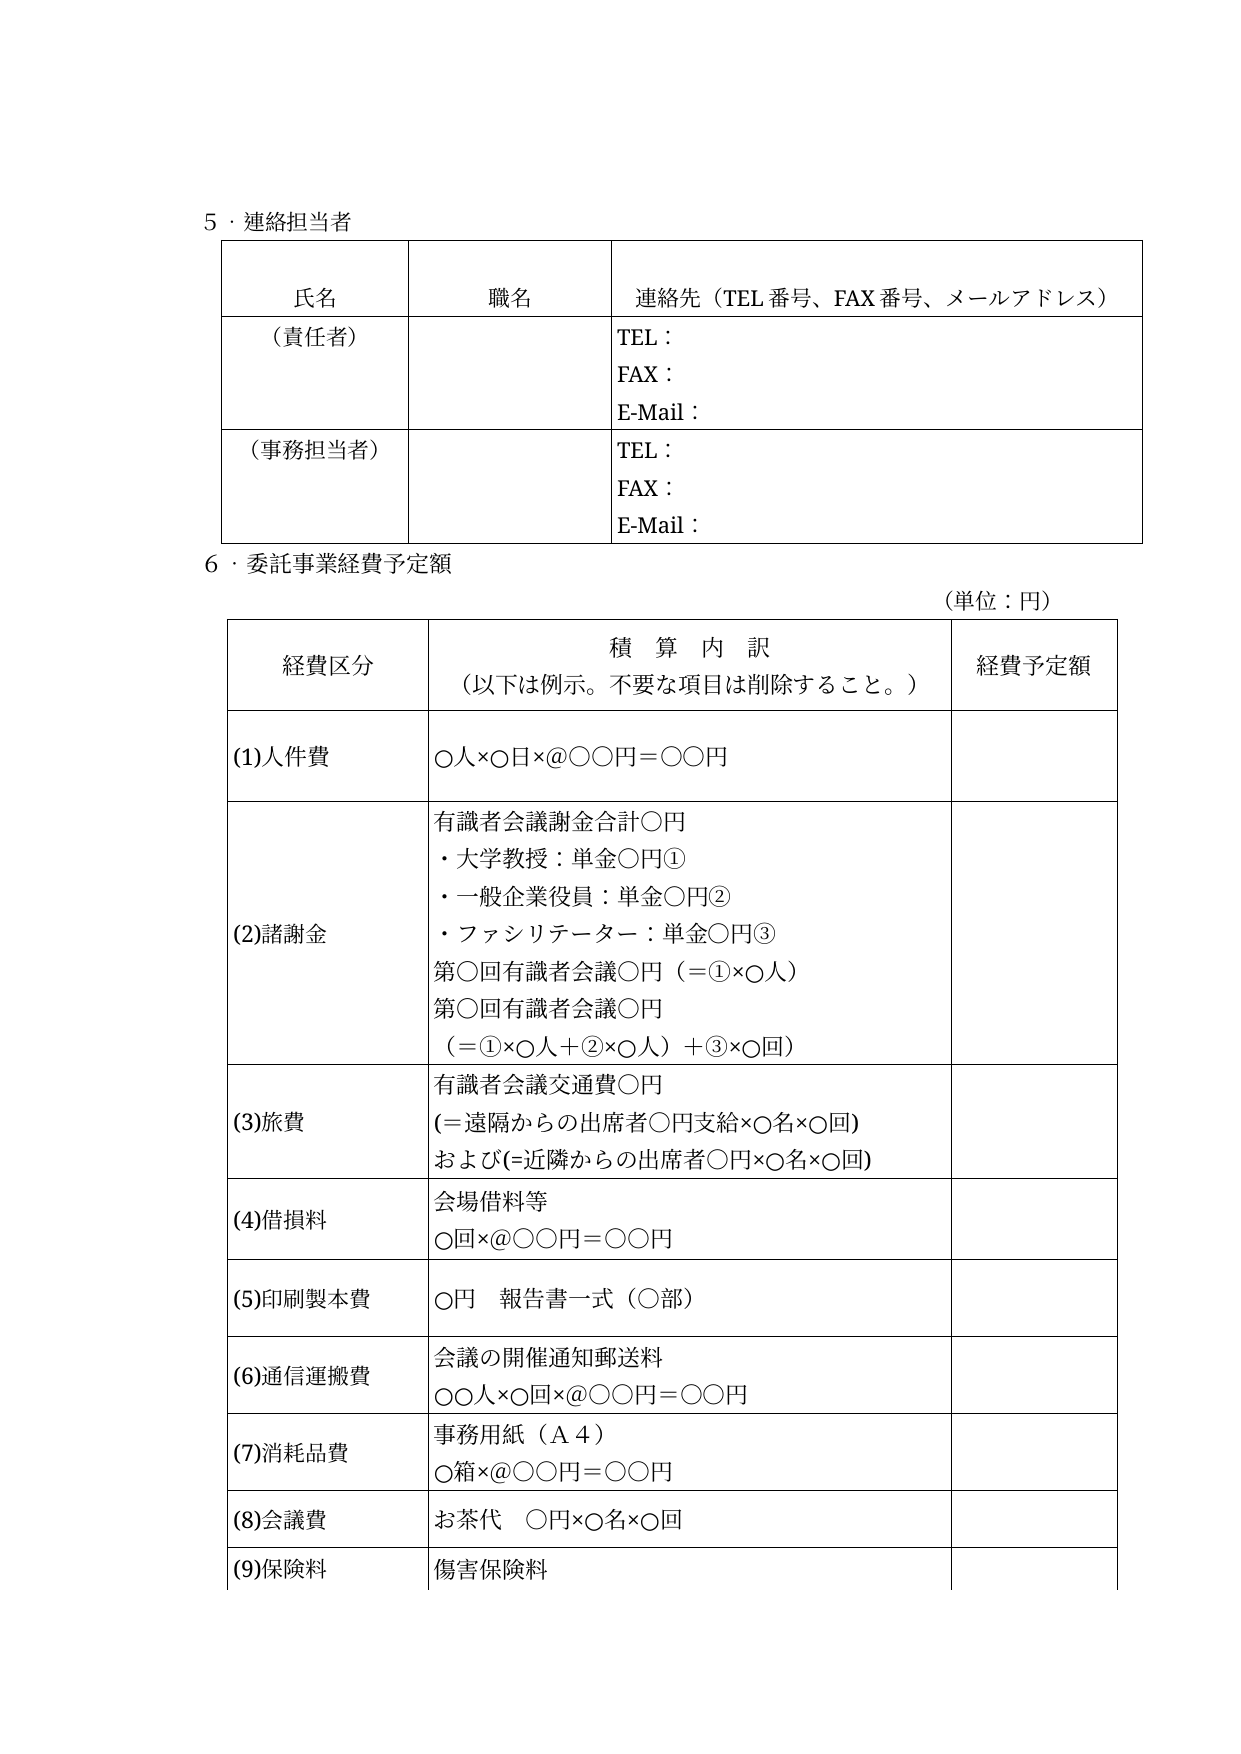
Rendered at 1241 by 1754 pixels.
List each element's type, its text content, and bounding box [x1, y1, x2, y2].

table_cell (2)諸謝金 [228, 802, 428, 1064]
text ５．連絡担当者 [177, 202, 1063, 240]
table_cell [429, 1548, 951, 1590]
table_cell [952, 1414, 1117, 1490]
table_cell 有識者会議謝金合計○円 ・大学教授：単金○円➀ ・一般企業役員：単金○円➁ ・ファシリテーター：単金○円➂ 第〇回有識者会議○円（＝➀×○人） 第〇回有識者会議○円 （＝➀×○人＋➁×○人）＋➂×○回） [429, 802, 951, 1064]
table_cell [952, 1179, 1117, 1259]
table_header 経費予定額 [952, 620, 1117, 710]
table_cell ○円 報告書一式（○部） [429, 1260, 951, 1336]
table_header 積 算 内 訳 （以下は例示。不要な項目は削除すること。） [429, 620, 951, 710]
table_cell [952, 1260, 1117, 1336]
table_cell (1)人件費 [228, 711, 428, 801]
table_cell [952, 711, 1117, 801]
table_header 経費区分 [228, 620, 428, 710]
table_cell (3)旅費 [228, 1065, 428, 1178]
table_header 氏名 [222, 241, 408, 316]
table_cell [952, 1065, 1117, 1178]
table_cell (8)会議費 [228, 1491, 428, 1547]
table_cell (5)印刷製本費 [228, 1260, 428, 1336]
table_cell (6)通信運搬費 [228, 1337, 428, 1413]
table_cell 会場借料等 ○回×＠○○円＝○○円 [429, 1179, 951, 1259]
table_cell [409, 317, 611, 429]
table_cell （責任者） [222, 317, 408, 429]
table_cell (7)消耗品費 [228, 1414, 428, 1490]
text （単位：円） [177, 581, 1063, 619]
table_header 職名 [409, 241, 611, 316]
table_cell TEL： FAX： E-Mail： [612, 430, 1142, 543]
table_cell 会議の開催通知郵送料 ○○人×○回×＠○○円＝○○円 [429, 1337, 951, 1413]
table_cell 事務用紙（Ａ４） ○箱×＠○○円＝○○円 [429, 1414, 951, 1490]
table_cell [952, 1548, 1117, 1590]
table_cell TEL： FAX： E-Mail： [612, 317, 1142, 429]
table_cell 有識者会議交通費○円 (＝遠隔からの出席者○円支給×○名×○回) および(=近隣からの出席者○円×○名×○回) [429, 1065, 951, 1178]
table_cell [952, 1491, 1117, 1547]
table_cell お茶代 ○円×○名×○回 [429, 1491, 951, 1547]
table_cell (9)保険料 [228, 1548, 428, 1590]
text ６．委託事業経費予定額 [177, 544, 1063, 581]
table_cell ○人×○日×＠○○円＝○○円 [429, 711, 951, 801]
table_cell （事務担当者） [222, 430, 408, 543]
table_cell [409, 430, 611, 543]
table_cell [952, 802, 1117, 1064]
table_header 連絡先（TEL番号、FAX番号、メールアドレス） [612, 241, 1142, 316]
table_cell [952, 1337, 1117, 1413]
table_cell (4)借損料 [228, 1179, 428, 1259]
